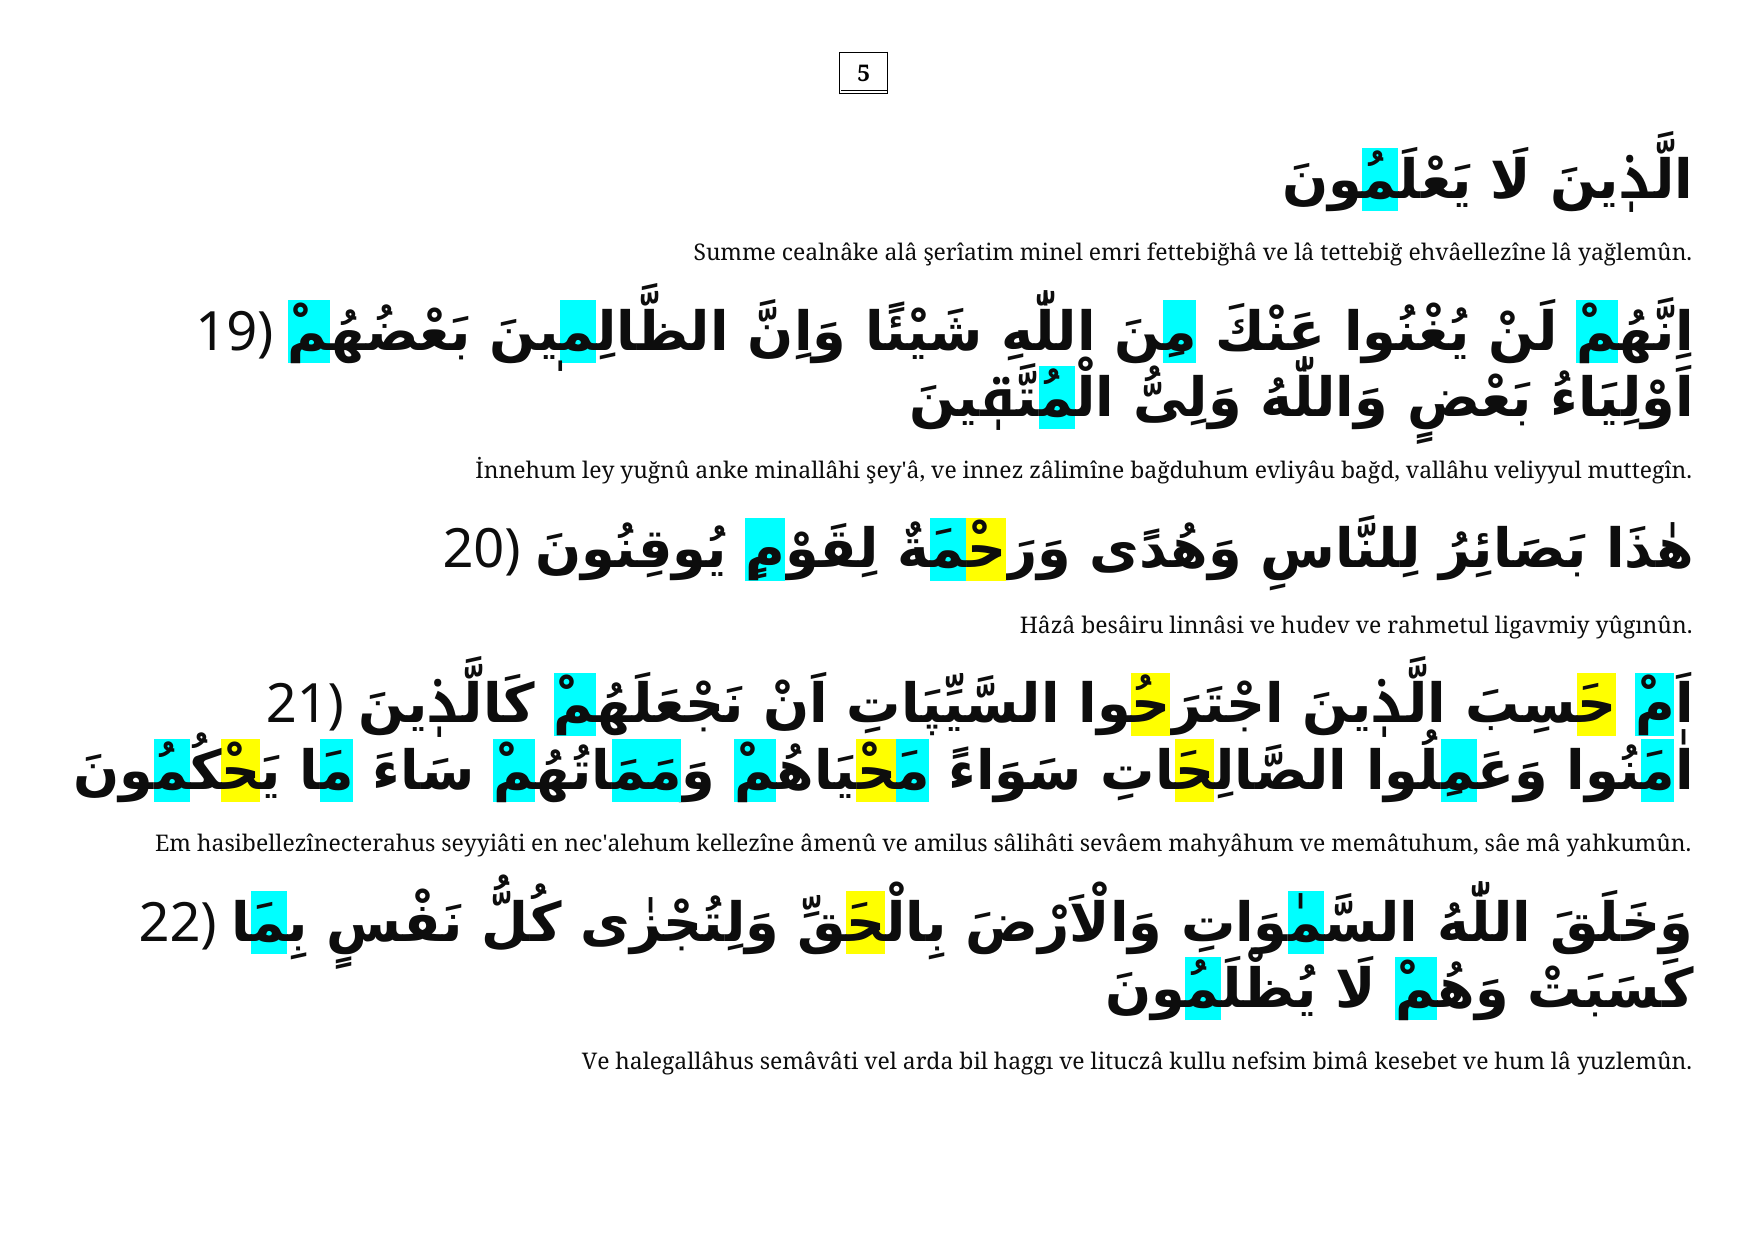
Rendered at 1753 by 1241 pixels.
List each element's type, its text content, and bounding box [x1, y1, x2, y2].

text 18) ثُمَّ جَعَلْنَاكَ عَلٰى شَرٖيعَةٍ مِنَ الْاَمْرِ فَاتَّبِعْهَا وَلَا تَتَّبِعْ اَهْوَاءَ الَّذٖينَ لَا يَعْلَمُونَ [1398, 148, 1693, 211]
text Ve halegallâhus semâvâti vel arda bil haggı ve lituczâ kullu nefsim bimâ kesebet ve hum lâ yuzlemûn. [59, 1045, 1693, 1076]
text Em hasibellezînecterahus seyyiâti en nec'alehum kellezîne âmenû ve amilus sâlihâti sevâem mahyâhum ve memâtuhum, sâe mâ yahkumûn. [59, 827, 1693, 858]
text 21) اَمْ حَسِبَ الَّذٖينَ اجْتَرَحُوا السَّيِّپَاتِ اَنْ نَجْعَلَهُمْ كَالَّذٖينَ اٰمَنُوا وَعَمِلُوا الصَّالِحَاتِ سَوَاءً مَحْيَاهُمْ وَمَمَاتُهُمْ سَاءَ مَا يَحْكُمُونَ [59, 665, 1693, 802]
text 22) وَخَلَقَ اللّٰهُ السَّمٰوَاتِ وَالْاَرْضَ بِالْحَقِّ وَلِتُجْزٰى كُلُّ نَفْسٍ بِمَا كَسَبَتْ وَهُمْ لَا يُظْلَمُونَ [59, 883, 1693, 1020]
text 19) اِنَّهُمْ لَنْ يُغْنُوا عَنْكَ مِنَ اللّٰهِ شَيْئًا وَاِنَّ الظَّالِمٖينَ بَعْضُهُمْ اَوْلِيَاءُ بَعْضٍ وَاللّٰهُ وَلِىُّ الْمُتَّقٖينَ [59, 292, 1693, 429]
text Hâzâ besâiru linnâsi ve hudev ve rahmetul ligavmiy yûgınûn. [59, 609, 1693, 640]
text 20) هٰذَا بَصَائِرُ لِلنَّاسِ وَهُدًى وَرَحْمَةٌ لِقَوْمٍ يُوقِنُونَ [59, 510, 1693, 584]
text 18) ثُمَّ جَعَلْنَاكَ عَلٰى شَرٖيعَةٍ مِنَ الْاَمْرِ فَاتَّبِعْهَا وَلَا تَتَّبِعْ اَهْوَاءَ الَّذٖينَ لَا يَعْلَمُونَ [59, 148, 1362, 211]
text İnnehum ley yuğnû anke minallâhi şey'â, ve innez zâlimîne bağduhum evliyâu bağd, vallâhu veliyyul muttegîn. [59, 454, 1693, 485]
text Summe cealnâke alâ şerîatim minel emri fettebiğhâ ve lâ tettebiğ ehvâellezîne lâ yağlemûn. [59, 236, 1693, 267]
